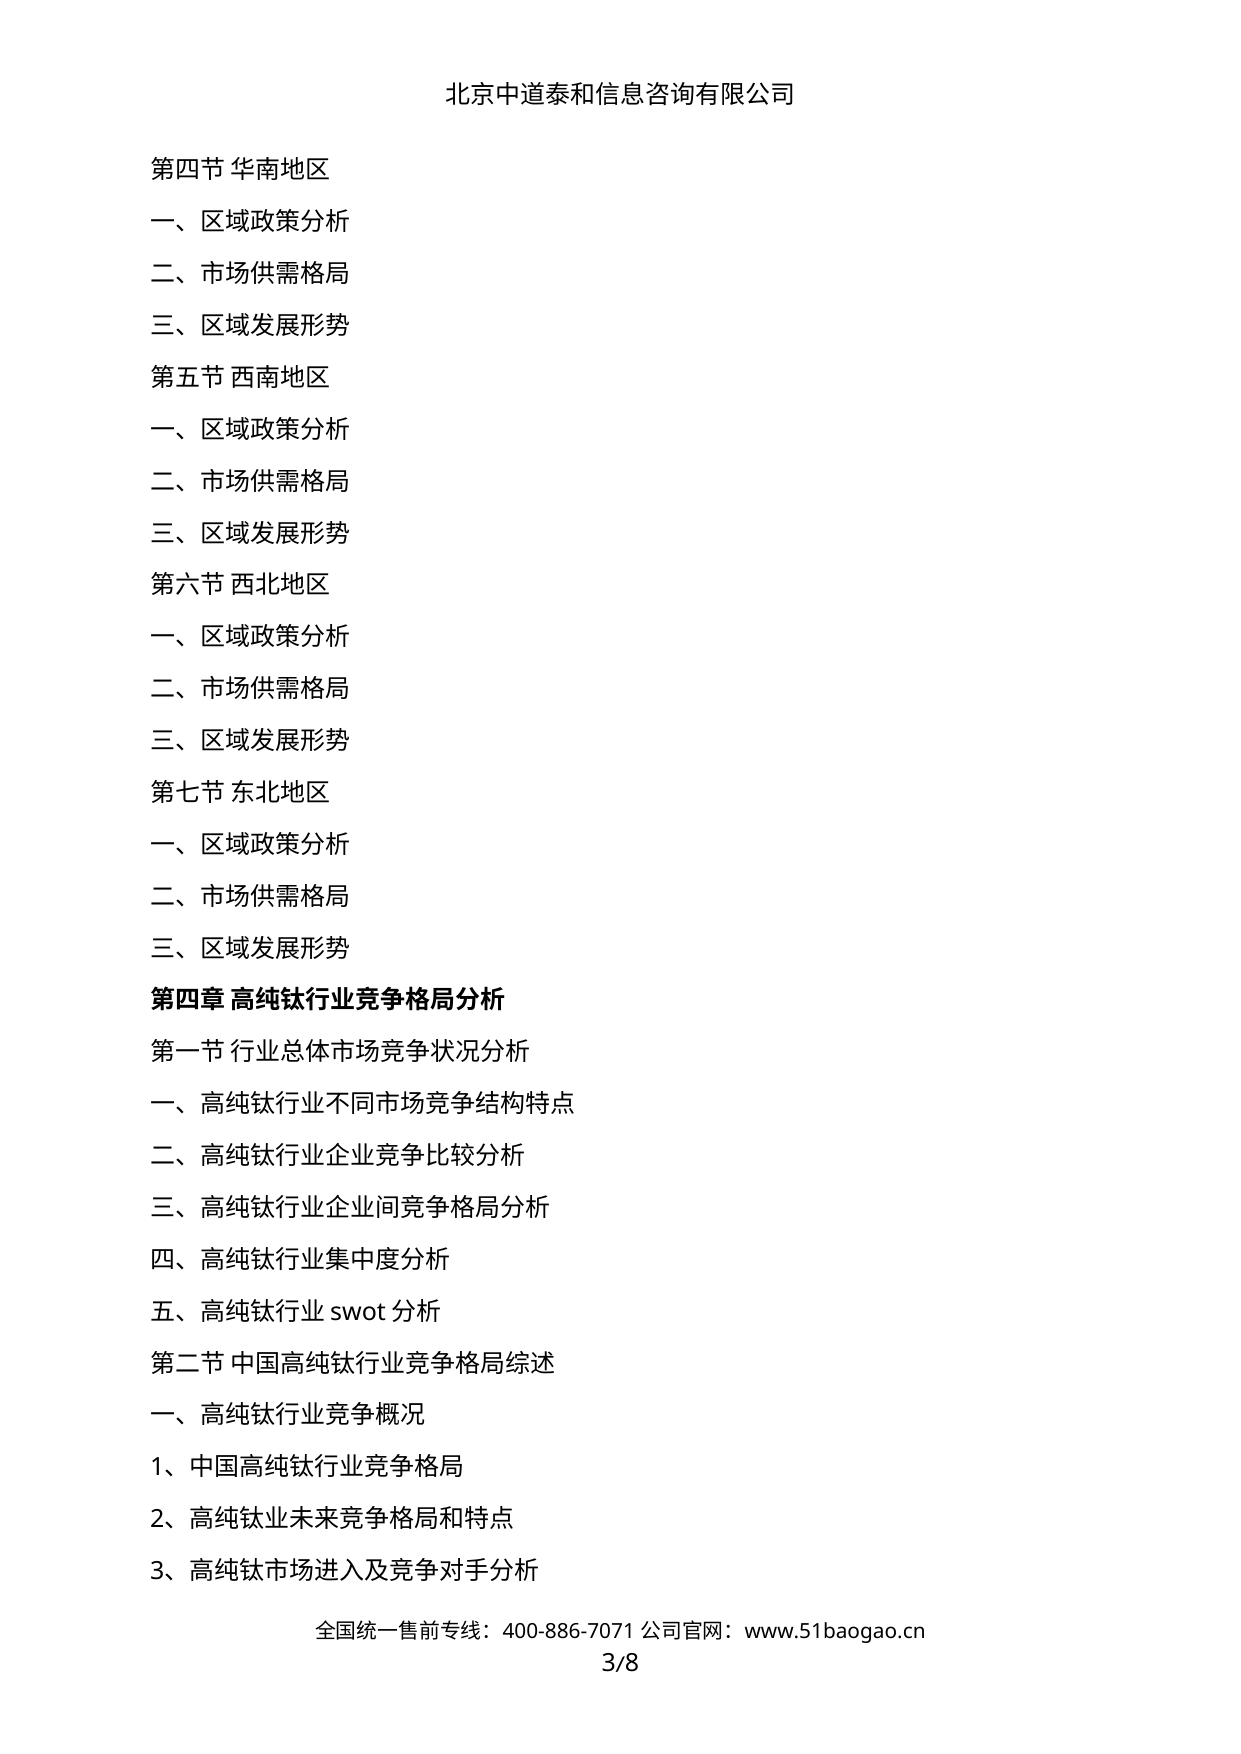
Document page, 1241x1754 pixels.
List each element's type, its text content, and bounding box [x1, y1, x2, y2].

text 一、区域政策分析 [150, 617, 1090, 653]
text 二、市场供需格局 [150, 461, 1090, 497]
text 一、区域政策分析 [150, 202, 1090, 238]
text 二、市场供需格局 [150, 254, 1090, 290]
text 一、区域政策分析 [150, 824, 1090, 861]
text 二、高纯钛行业企业竞争比较分析 [150, 1136, 1090, 1172]
text 3、高纯钛市场进入及竞争对手分析 [150, 1551, 1090, 1587]
text 四、高纯钛行业集中度分析 [150, 1239, 1090, 1276]
text 二、市场供需格局 [150, 876, 1090, 912]
text 三、区域发展形势 [150, 306, 1090, 342]
text 第一节 行业总体市场竞争状况分析 [150, 1032, 1090, 1068]
text 三、区域发展形势 [150, 721, 1090, 757]
text 1、中国高纯钛行业竞争格局 [150, 1447, 1090, 1483]
text 三、区域发展形势 [150, 928, 1090, 964]
text 一、区域政策分析 [150, 409, 1090, 446]
text 三、高纯钛行业企业间竞争格局分析 [150, 1187, 1090, 1224]
text 第六节 西北地区 [150, 565, 1090, 601]
text 五、高纯钛行业swot分析 [150, 1291, 1090, 1327]
text 第五节 西南地区 [150, 357, 1090, 394]
text 第四节 华南地区 [150, 150, 1090, 186]
text 二、市场供需格局 [150, 669, 1090, 705]
text 第二节 中国高纯钛行业竞争格局综述 [150, 1343, 1090, 1379]
text 第四章 高纯钛行业竞争格局分析 [150, 980, 1090, 1016]
text 一、高纯钛行业竞争概况 [150, 1395, 1090, 1431]
text 第七节 东北地区 [150, 772, 1090, 809]
text 2、高纯钛业未来竞争格局和特点 [150, 1499, 1090, 1535]
text 一、高纯钛行业不同市场竞争结构特点 [150, 1084, 1090, 1120]
text 三、区域发展形势 [150, 513, 1090, 549]
